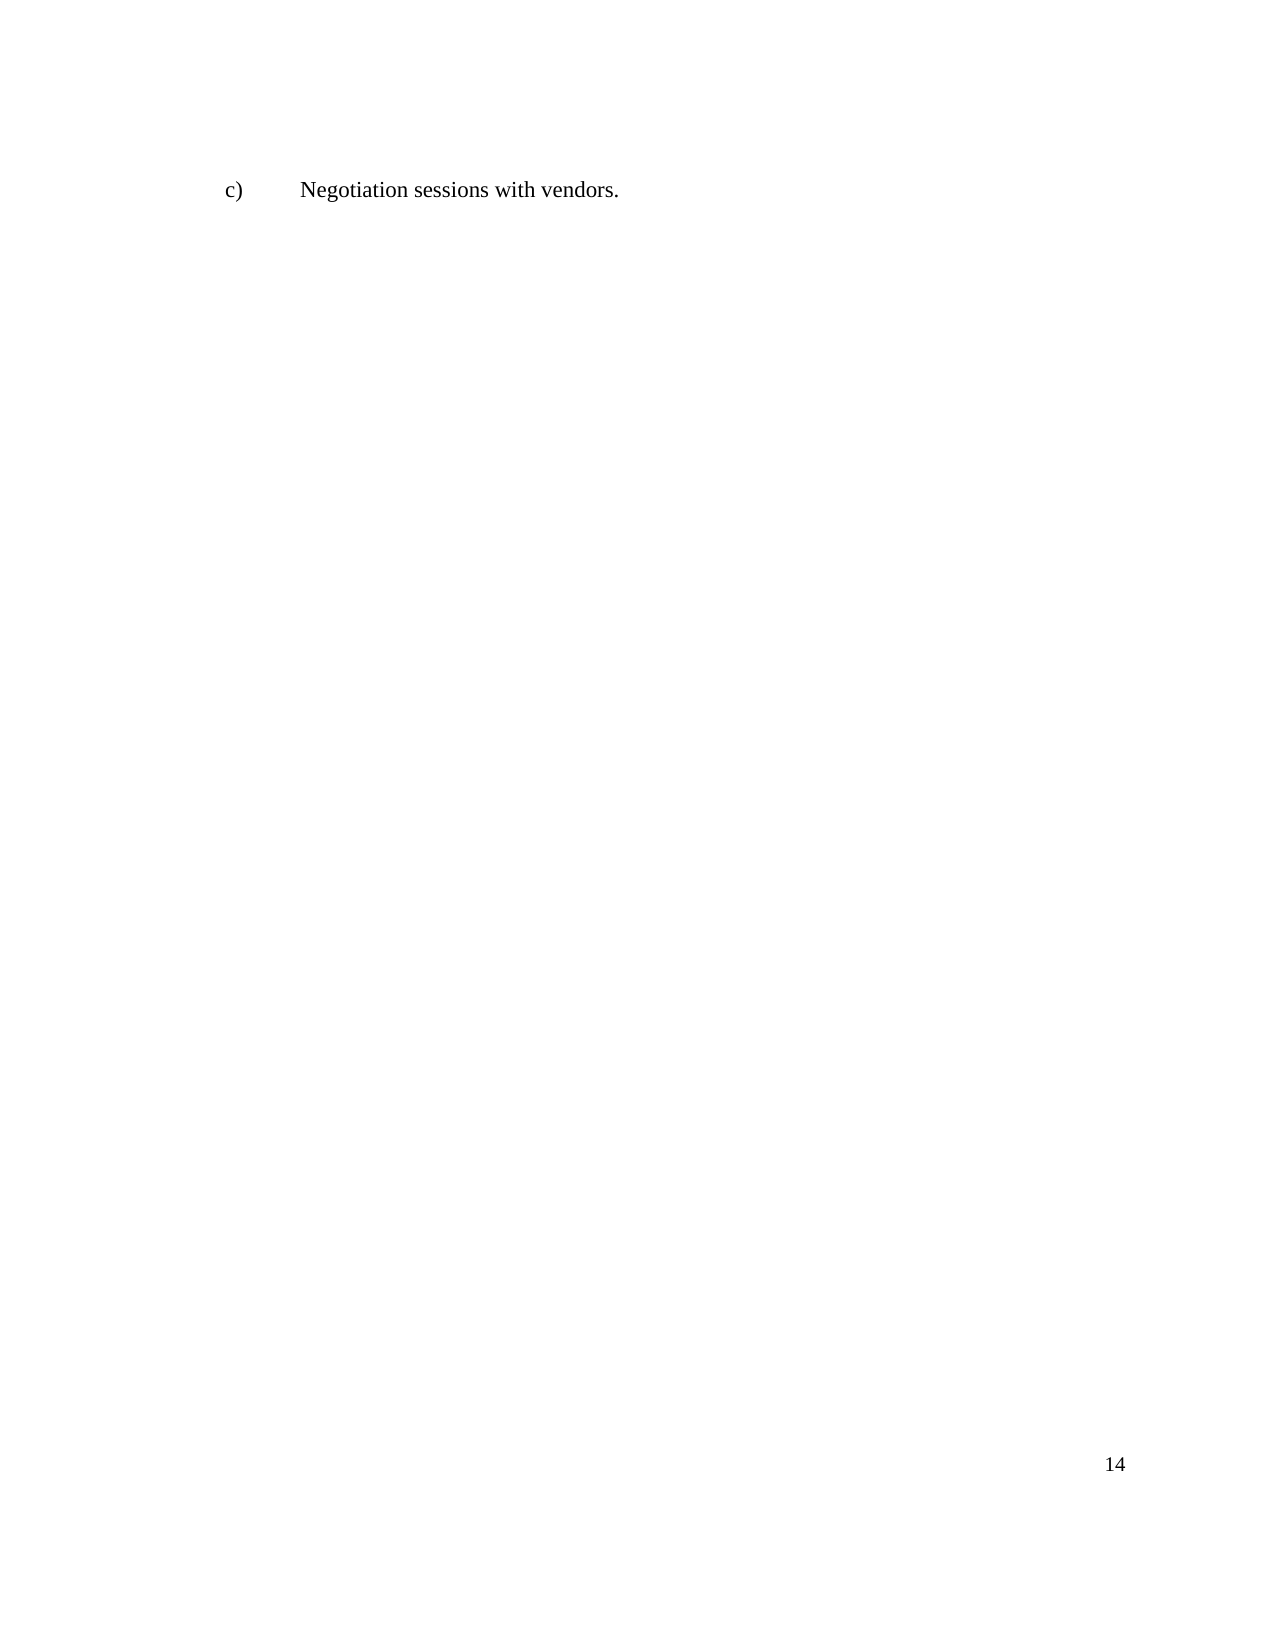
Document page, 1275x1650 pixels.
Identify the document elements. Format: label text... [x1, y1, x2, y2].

text c) Negotiation sessions with vendors. [150, 176, 1125, 203]
